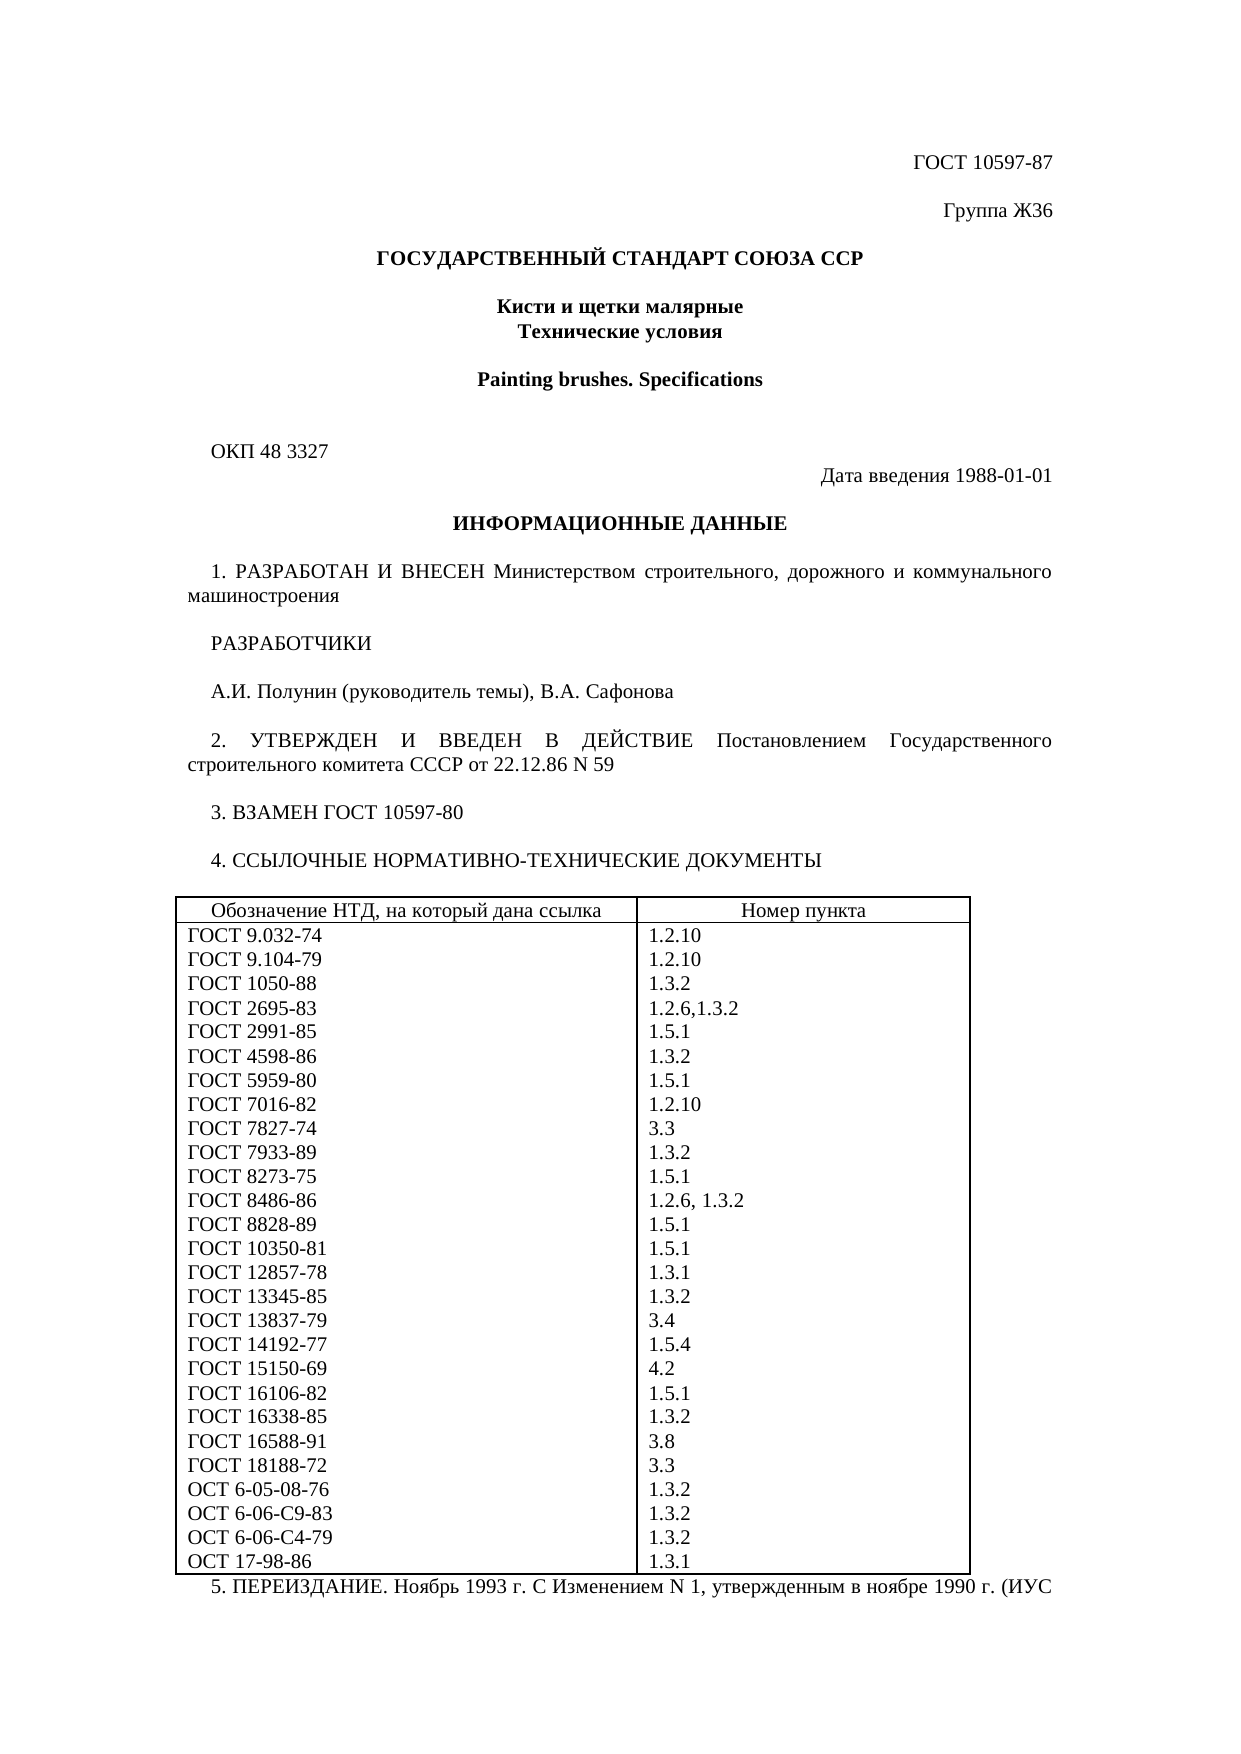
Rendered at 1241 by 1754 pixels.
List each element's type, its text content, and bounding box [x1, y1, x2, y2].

table_cell 3.3 [638, 1453, 969, 1477]
table_cell ГОСТ 16588-91 [177, 1429, 636, 1452]
table_cell 1.3.2 [638, 1140, 969, 1164]
subtitle Кисти и щетки малярные [187, 294, 1053, 318]
text 4. ССЫЛОЧНЫЕ НОРМАТИВНО-ТЕХНИЧЕСКИЕ ДОКУМЕНТЫ [187, 848, 1053, 872]
table_cell ГОСТ 9.032-74 [177, 923, 636, 947]
table_cell 1.2.10 [638, 1092, 969, 1116]
table_cell ГОСТ 7016-82 [177, 1092, 636, 1116]
table_cell ГОСТ 7933-89 [177, 1140, 636, 1164]
table_cell ГОСТ 7827-74 [177, 1116, 636, 1140]
table_cell ГОСТ 13837-79 [177, 1308, 636, 1332]
table_cell 1.3.2 [638, 971, 969, 995]
table_cell ОСТ 6-06-C9-83 [177, 1501, 636, 1525]
text РАЗРАБОТЧИКИ [187, 631, 1053, 655]
table_cell ГОСТ 8828-89 [177, 1212, 636, 1236]
table_cell 1.3.2 [638, 1044, 969, 1067]
table_cell 1.3.2 [638, 1284, 969, 1308]
text 3. ВЗАМЕН ГОСТ 10597-80 [187, 800, 1053, 824]
table_cell ОСТ 17-98-86 [177, 1549, 636, 1573]
table_cell ОСТ 6-05-08-76 [177, 1477, 636, 1501]
subtitle ГОСУДАРСТВЕННЫЙ СТАНДАРТ СОЮЗА ССР [187, 246, 1053, 270]
table_cell ГОСТ 8486-86 [177, 1188, 636, 1212]
table_cell 1.5.4 [638, 1332, 969, 1356]
table_cell ГОСТ 1050-88 [177, 971, 636, 995]
table_cell ГОСТ 8273-75 [177, 1164, 636, 1188]
table_cell ГОСТ 2991-85 [177, 1019, 636, 1043]
table_cell 1.3.1 [638, 1260, 969, 1284]
table_cell 1.5.1 [638, 1380, 969, 1404]
subtitle Технические условия [187, 318, 1053, 342]
table_cell ГОСТ 14192-77 [177, 1332, 636, 1356]
table_cell 1.5.1 [638, 1068, 969, 1092]
table_cell 1.2.6,1.3.2 [638, 995, 969, 1019]
table_cell ГОСТ 9.104-79 [177, 947, 636, 971]
table_cell 1.3.2 [638, 1525, 969, 1549]
table_cell 1.5.1 [638, 1236, 969, 1260]
text 2. УТВЕРЖДЕН И ВВЕДЕН В ДЕЙСТВИЕ Постановлением Государственного строительного комитета СССР от 22.12.86 N 59 [187, 727, 1053, 776]
table_cell ОСТ 6-06-C4-79 [177, 1525, 636, 1549]
text Группа Ж36 [187, 198, 1053, 222]
table_cell ГОСТ 16338-85 [177, 1404, 636, 1428]
subtitle Painting brushes. Specifications [187, 367, 1053, 391]
table_cell 1.3.2 [638, 1477, 969, 1501]
table_cell 1.2.6, 1.3.2 [638, 1188, 969, 1212]
text ГОСТ 10597-87 [187, 150, 1053, 174]
table_cell 4.2 [638, 1356, 969, 1380]
table_cell 1.3.2 [638, 1404, 969, 1428]
table_cell 1.3.2 [638, 1501, 969, 1525]
table_cell 1.3.1 [638, 1549, 969, 1573]
table_cell 1.5.1 [638, 1212, 969, 1236]
text 1. РАЗРАБОТАН И ВНЕСЕН Министерством строительного, дорожного и коммунального машиностроения [187, 559, 1053, 607]
table_cell ГОСТ 16106-82 [177, 1380, 636, 1404]
table_cell ГОСТ 15150-69 [177, 1356, 636, 1380]
table_cell 1.2.10 [638, 923, 969, 947]
table_cell ГОСТ 2695-83 [177, 995, 636, 1019]
table_cell ГОСТ 5959-80 [177, 1068, 636, 1092]
table_cell ГОСТ 13345-85 [177, 1284, 636, 1308]
text Дата введения 1988-01-01 [187, 463, 1053, 487]
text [187, 1574, 1053, 1598]
table_header Номер пункта [638, 898, 969, 922]
table_cell 3.8 [638, 1429, 969, 1452]
table_cell 1.2.10 [638, 947, 969, 971]
table_header Обозначение НТД, на который дана ссылка [177, 898, 636, 922]
table_cell ГОСТ 12857-78 [177, 1260, 636, 1284]
table_cell 3.3 [638, 1116, 969, 1140]
table_cell ГОСТ 10350-81 [177, 1236, 636, 1260]
subtitle ИНФОРМАЦИОННЫЕ ДАННЫЕ [187, 511, 1053, 535]
text ОКП 48 3327 [187, 439, 1053, 463]
table_cell ГОСТ 4598-86 [177, 1044, 636, 1067]
table_cell ГОСТ 18188-72 [177, 1453, 636, 1477]
table_cell 1.5.1 [638, 1164, 969, 1188]
table_cell 3.4 [638, 1308, 969, 1332]
table_cell 1.5.1 [638, 1019, 969, 1043]
text А.И. Полунин (руководитель темы), В.А. Сафонова [187, 679, 1053, 703]
